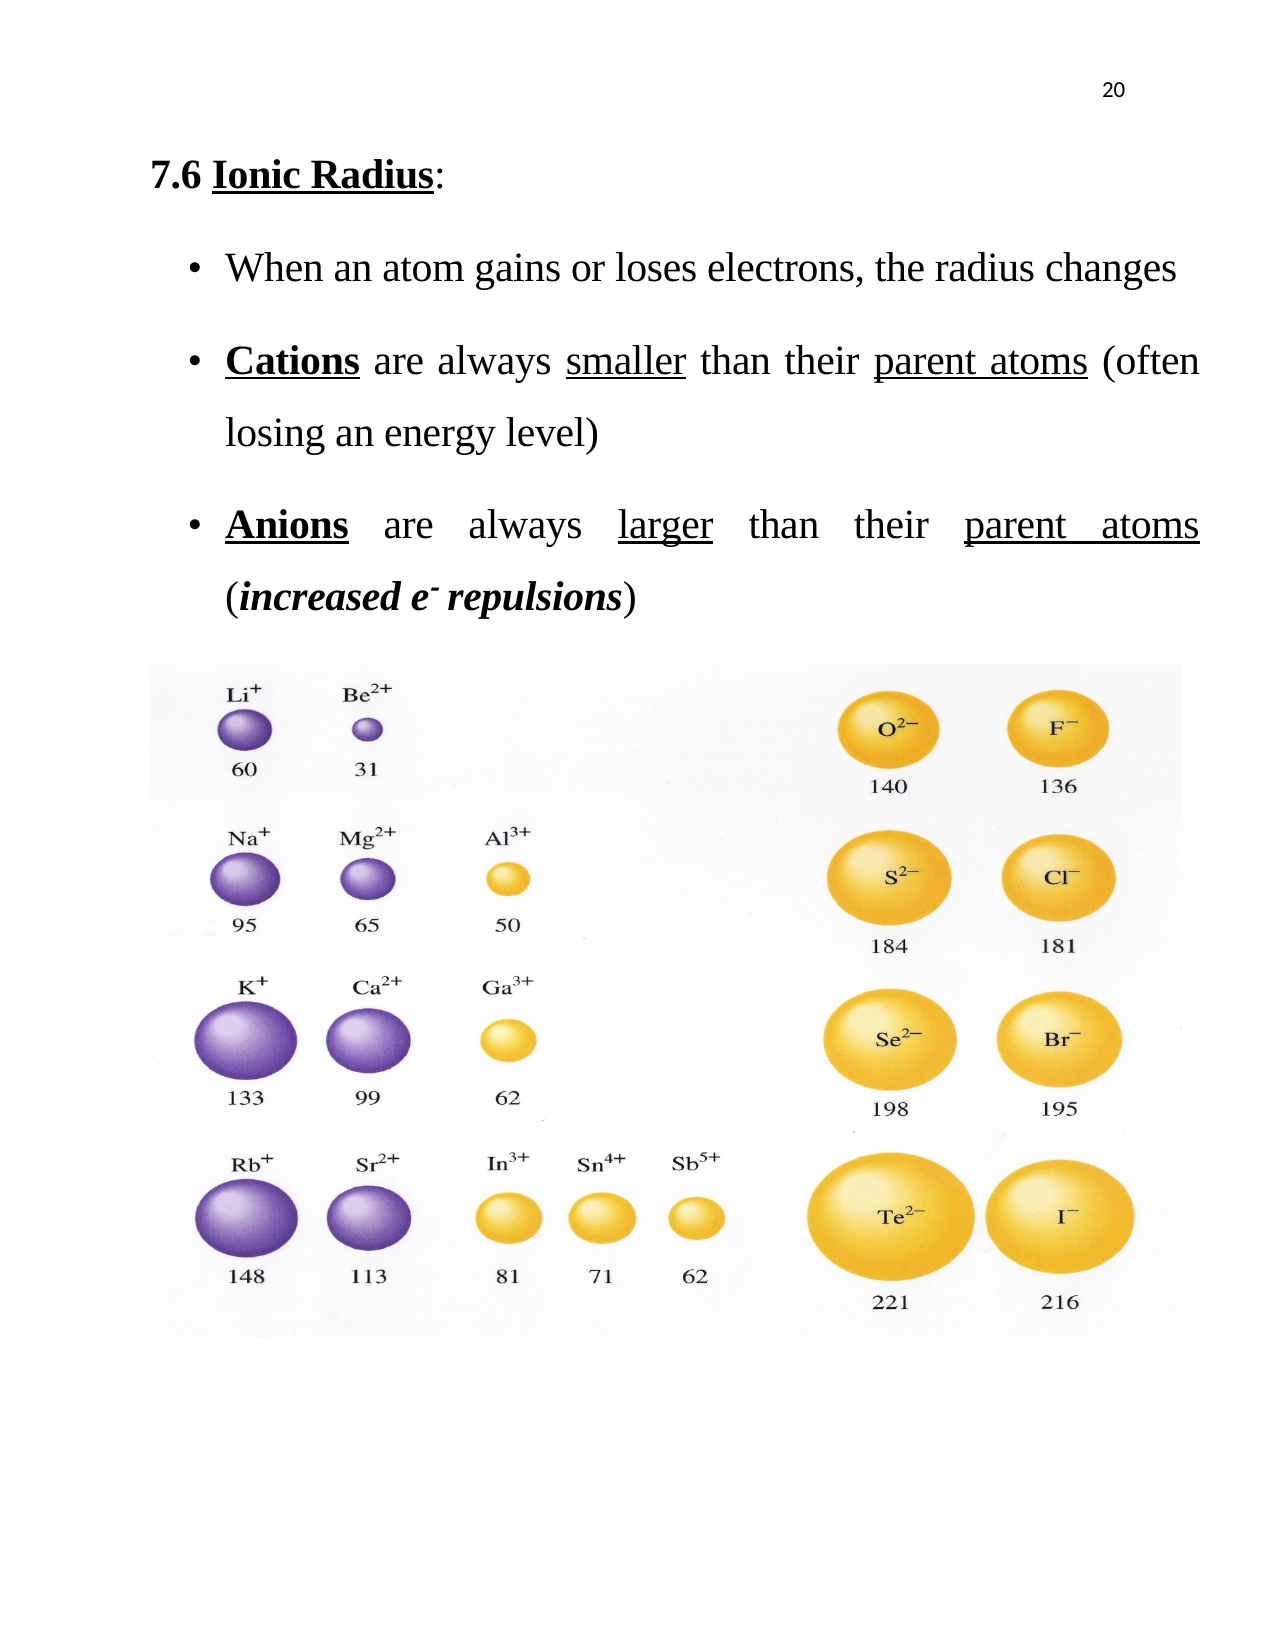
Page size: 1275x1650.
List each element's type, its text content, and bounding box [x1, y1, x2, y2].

picture [150, 664, 1183, 1337]
list When an atom gains or loses electrons, the radius changes [187, 243, 1200, 291]
list Cations are always smaller than their parent atoms (often losing an energy level) [187, 335, 1200, 455]
list Anions are always larger than their parent atoms (increased e repulsions) [187, 500, 1200, 620]
text 7.6 Ionic Radius: [150, 150, 1200, 198]
